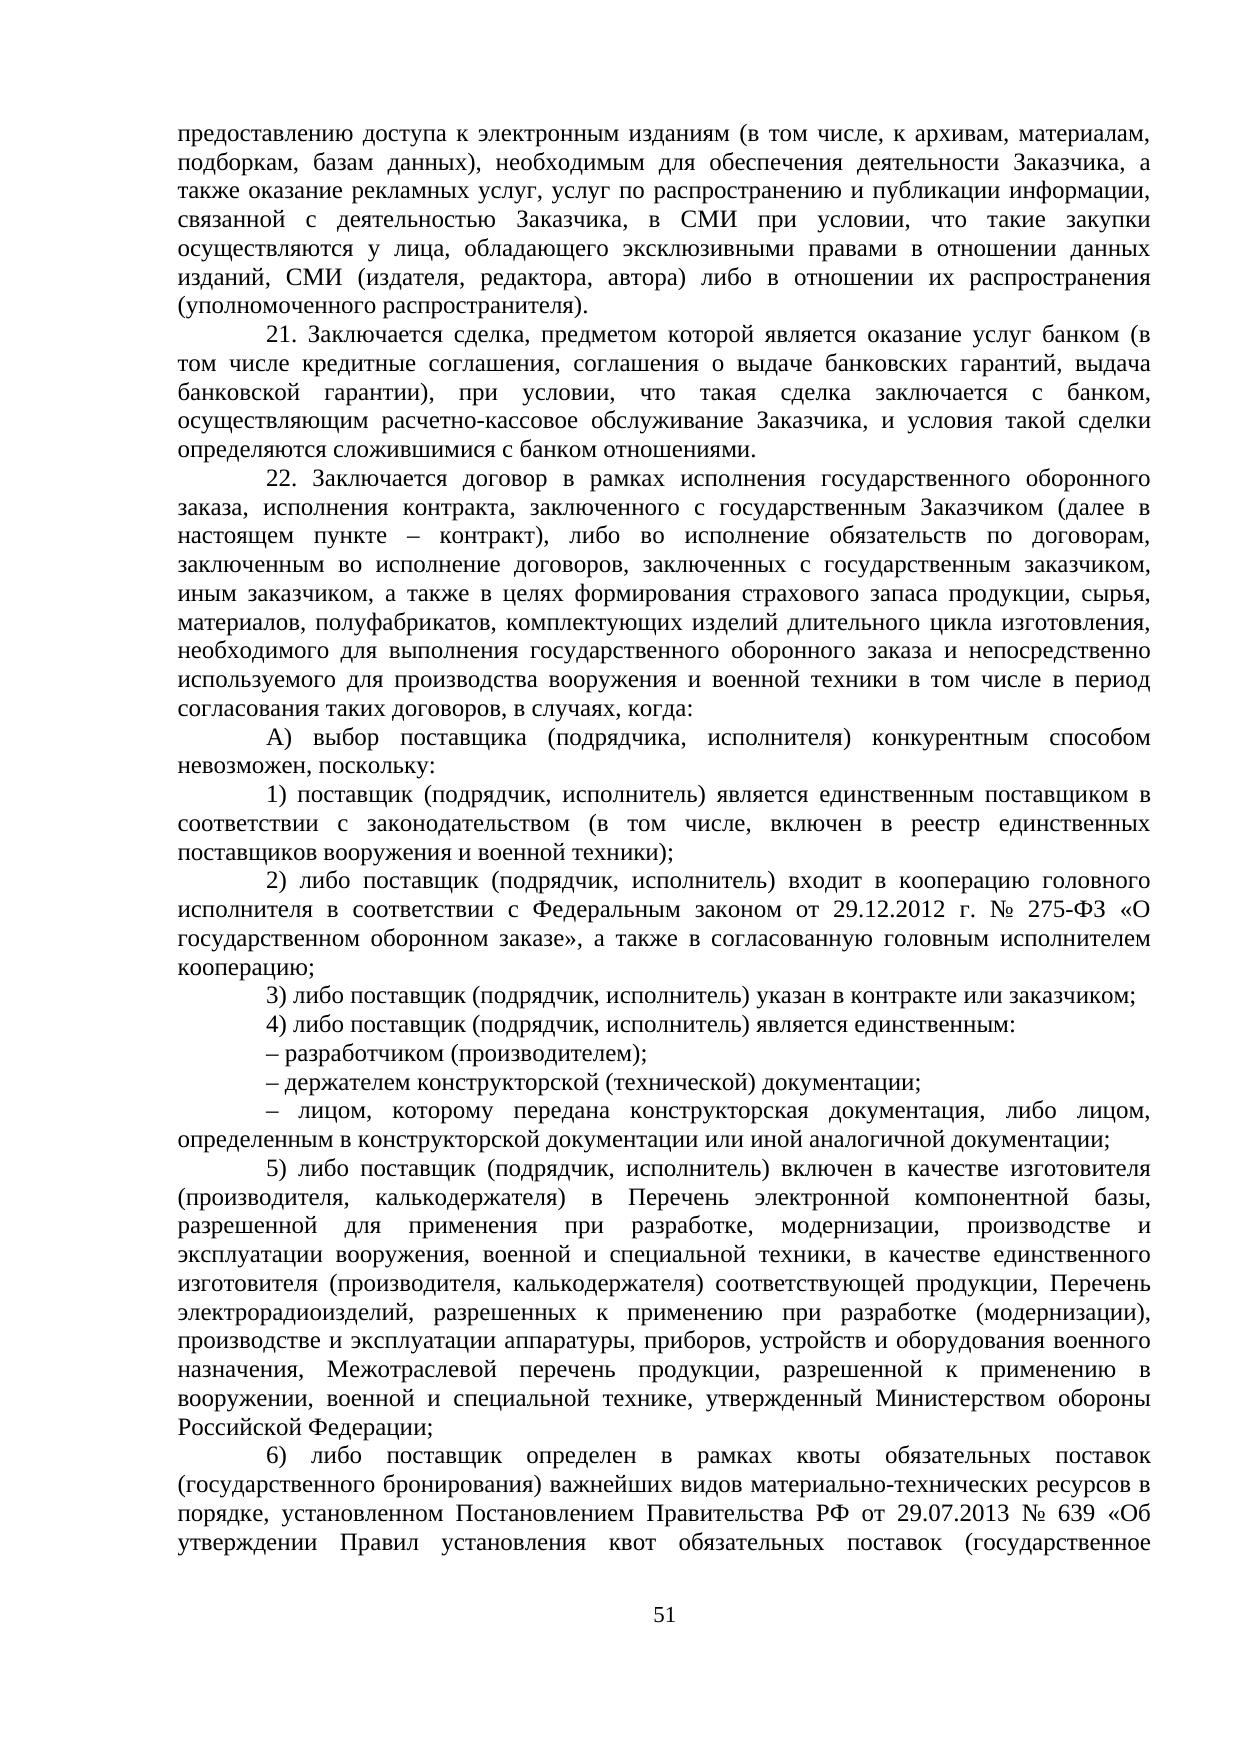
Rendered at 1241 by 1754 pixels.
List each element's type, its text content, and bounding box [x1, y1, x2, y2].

text – разработчиком (производителем); [177, 1038, 1152, 1067]
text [177, 1441, 1152, 1556]
text 22. Заключается договор в рамках исполнения государственного оборонного заказа, исполнения контракта, заключенного с государственным Заказчиком (далее в настоящем пункте – контракт), либо во исполнение обязательств по договорам, заключенным во исполнение договоров, заключенных с государственным заказчиком, иным заказчиком, а также в целях формирования страхового запаса продукции, сырья, материалов, полуфабрикатов, комплектующих изделий длительного цикла изготовления, необходимого для выполнения государственного оборонного заказа и непосредственно используемого для производства вооружения и военной техники в том числе в период согласования таких договоров, в случаях, когда: [177, 463, 1152, 722]
text 5) либо поставщик (подрядчик, исполнитель) включен в качестве изготовителя (производителя, калькодержателя) в Перечень электронной компонентной базы, разрешенной для применения при разработке, модернизации, производстве и эксплуатации вооружения, военной и специальной техники, в качестве единственного изготовителя (производителя, калькодержателя) соответствующей продукции, Перечень электрорадиоизделий, разрешенных к применению при разработке (модернизации), производстве и эксплуатации аппаратуры, приборов, устройств и оборудования военного назначения, Межотраслевой перечень продукции, разрешенной к применению в вооружении, военной и специальной технике, утвержденный Министерством обороны Российской Федерации; [177, 1153, 1152, 1441]
text 21. Заключается сделка, предметом которой является оказание услуг банком (в том числе кредитные соглашения, соглашения о выдаче банковских гарантий, выдача банковской гарантии), при условии, что такая сделка заключается с банком, осуществляющим расчетно-кассовое обслуживание Заказчика, и условия такой сделки определяются сложившимися с банком отношениями. [177, 319, 1152, 463]
text – лицом, которому передана конструкторская документация, либо лицом, определенным в конструкторской документации или иной аналогичной документации; [177, 1096, 1152, 1153]
text – держателем конструкторской (технической) документации; [177, 1067, 1152, 1096]
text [177, 118, 1152, 319]
text 3) либо поставщик (подрядчик, исполнитель) указан в контракте или заказчиком; [177, 981, 1152, 1009]
text А) выбор поставщика (подрядчика, исполнителя) конкурентным способом невозможен, поскольку: [177, 722, 1152, 779]
text 1) поставщик (подрядчик, исполнитель) является единственным поставщиком в соответствии с законодательством (в том числе, включен в реестр единственных поставщиков вооружения и военной техники); [177, 779, 1152, 866]
text 2) либо поставщик (подрядчик, исполнитель) входит в кооперацию головного исполнителя в соответствии с Федеральным законом от 29.12.2012 г. № 275-ФЗ «О государственном оборонном заказе», а также в согласованную головным исполнителем кооперацию; [177, 866, 1152, 981]
text 4) либо поставщик (подрядчик, исполнитель) является единственным: [177, 1009, 1152, 1038]
